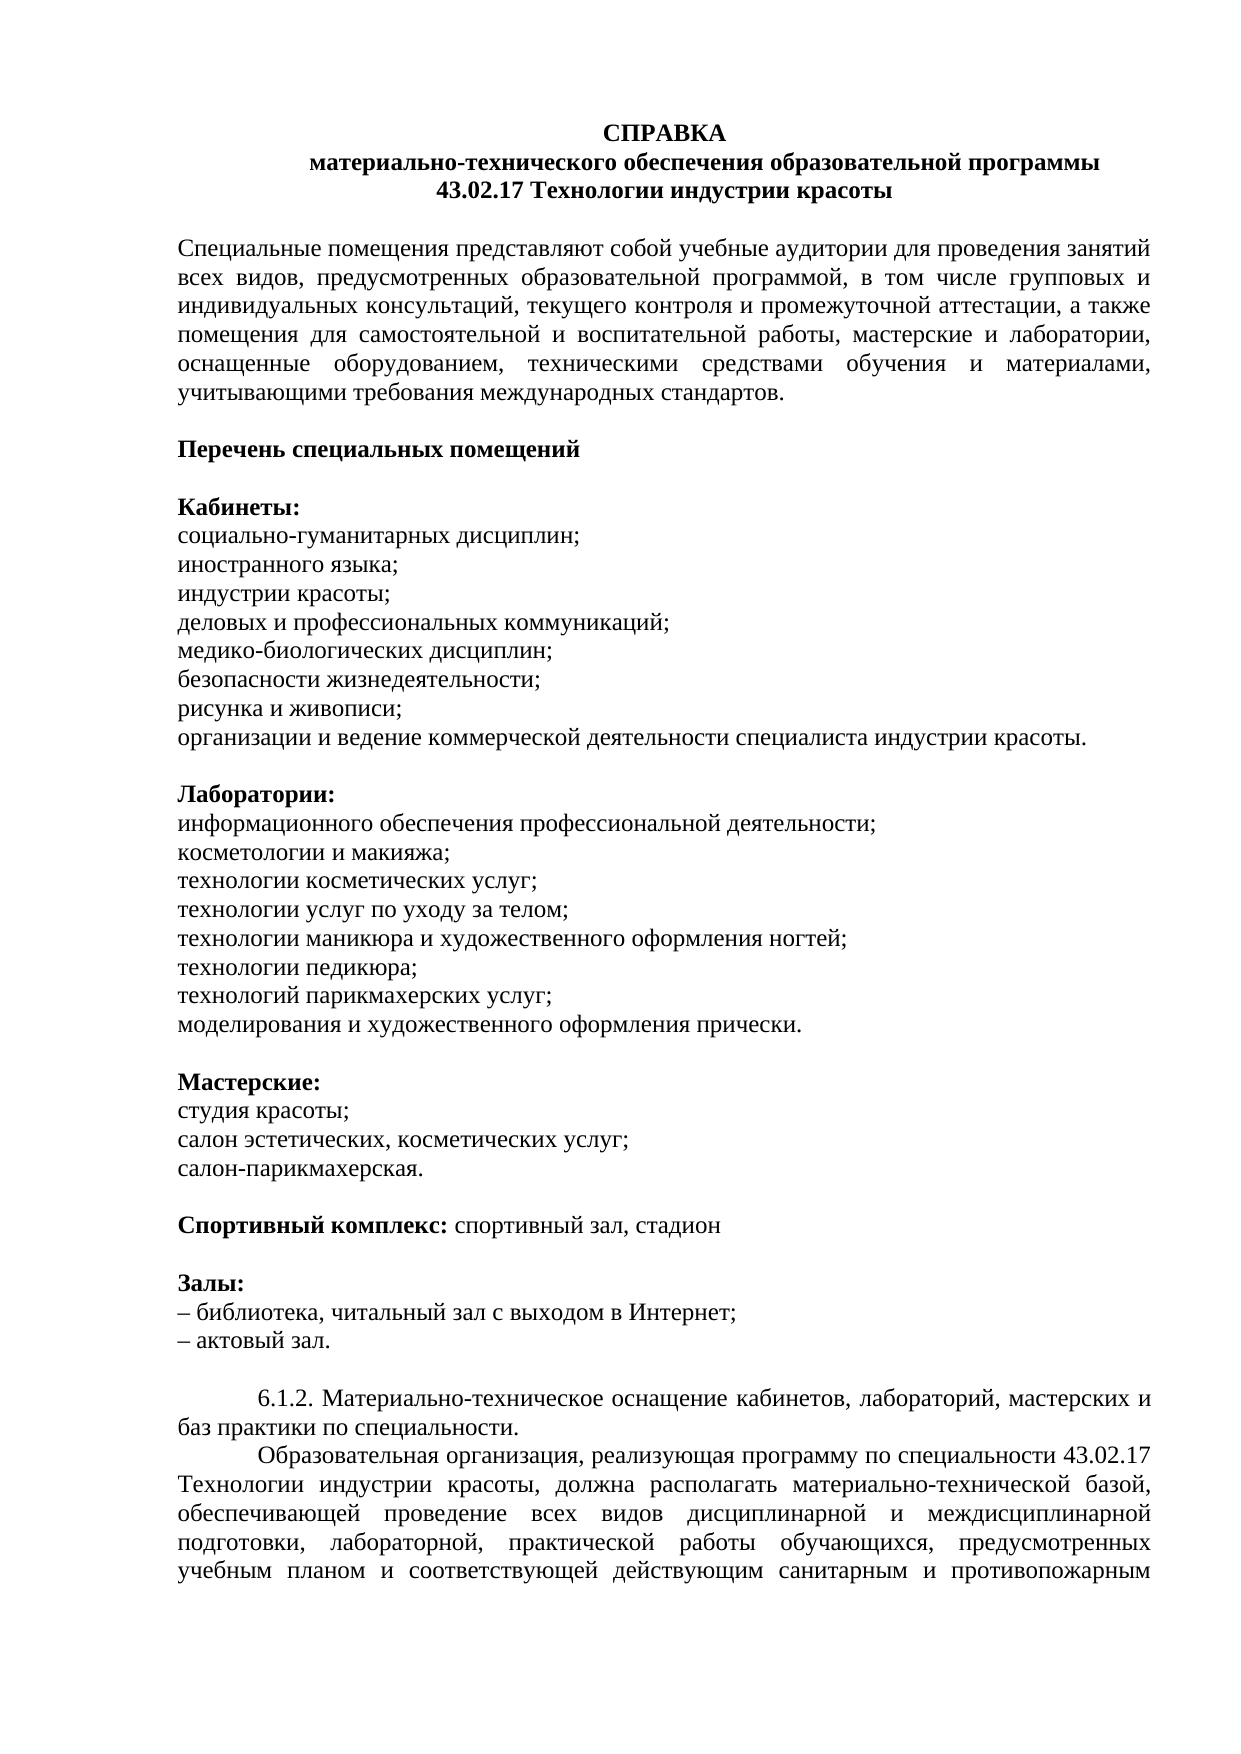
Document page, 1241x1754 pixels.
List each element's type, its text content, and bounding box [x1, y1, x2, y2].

text салон эстетических, косметических услуг; [177, 1124, 1152, 1153]
text технологии услуг по уходу за телом; [177, 894, 1152, 923]
text салон-парикмахерская. [177, 1153, 1152, 1182]
text рисунка и живописи; [177, 693, 1152, 722]
text Спортивный комплекс: спортивный зал, стадион [177, 1211, 1152, 1239]
text социально-гуманитарных дисциплин; [177, 521, 1152, 549]
text Специальные помещения представляют собой учебные аудитории для проведения занятий всех видов, предусмотренных образовательной программой, в том числе групповых и индивидуальных консультаций, текущего контроля и промежуточной аттестации, а также помещения для самостоятельной и воспитательной работы, мастерские и лаборатории, оснащенные оборудованием, техническими средствами обучения и материалами, учитывающими требования международных стандартов. [177, 233, 1152, 406]
text индустрии красоты; [177, 578, 1152, 607]
text иностранного языка; [177, 549, 1152, 578]
text технологии косметических услуг; [177, 866, 1152, 894]
text технологий парикмахерских услуг; [177, 981, 1152, 1009]
text Лаборатории: [177, 751, 1152, 808]
text медико-биологических дисциплин; [177, 636, 1152, 664]
text Кабинеты: [177, 492, 1152, 521]
text технологии маникюра и художественного оформления ногтей; [177, 923, 1152, 952]
text Мастерские: [177, 1067, 1152, 1096]
text Залы: [177, 1268, 1152, 1297]
text 6.1.2. Материально-техническое оснащение кабинетов, лабораторий, мастерских и баз практики по специальности. [177, 1383, 1152, 1441]
text студия красоты; [177, 1096, 1152, 1124]
subtitle СПРАВКА [177, 118, 1152, 147]
text – библиотека, читальный зал с выходом в Интернет; [177, 1297, 1152, 1326]
text Перечень специальных помещений [177, 434, 1152, 463]
text 43.02.17 Технологии индустрии красоты [177, 176, 1152, 204]
text безопасности жизнедеятельности; [177, 664, 1152, 693]
text моделирования и художественного оформления прически. [177, 1009, 1152, 1038]
text организации и ведение коммерческой деятельности специалиста индустрии красоты. [177, 722, 1152, 751]
subtitle материально-технического обеспечения образовательной программы [177, 147, 1152, 176]
text технологии педикюра; [177, 952, 1152, 981]
text косметологии и макияжа; [177, 837, 1152, 866]
text информационного обеспечения профессиональной деятельности; [177, 808, 1152, 837]
text – актовый зал. [177, 1326, 1152, 1354]
text деловых и профессиональных коммуникаций; [177, 607, 1152, 636]
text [177, 1441, 1152, 1584]
